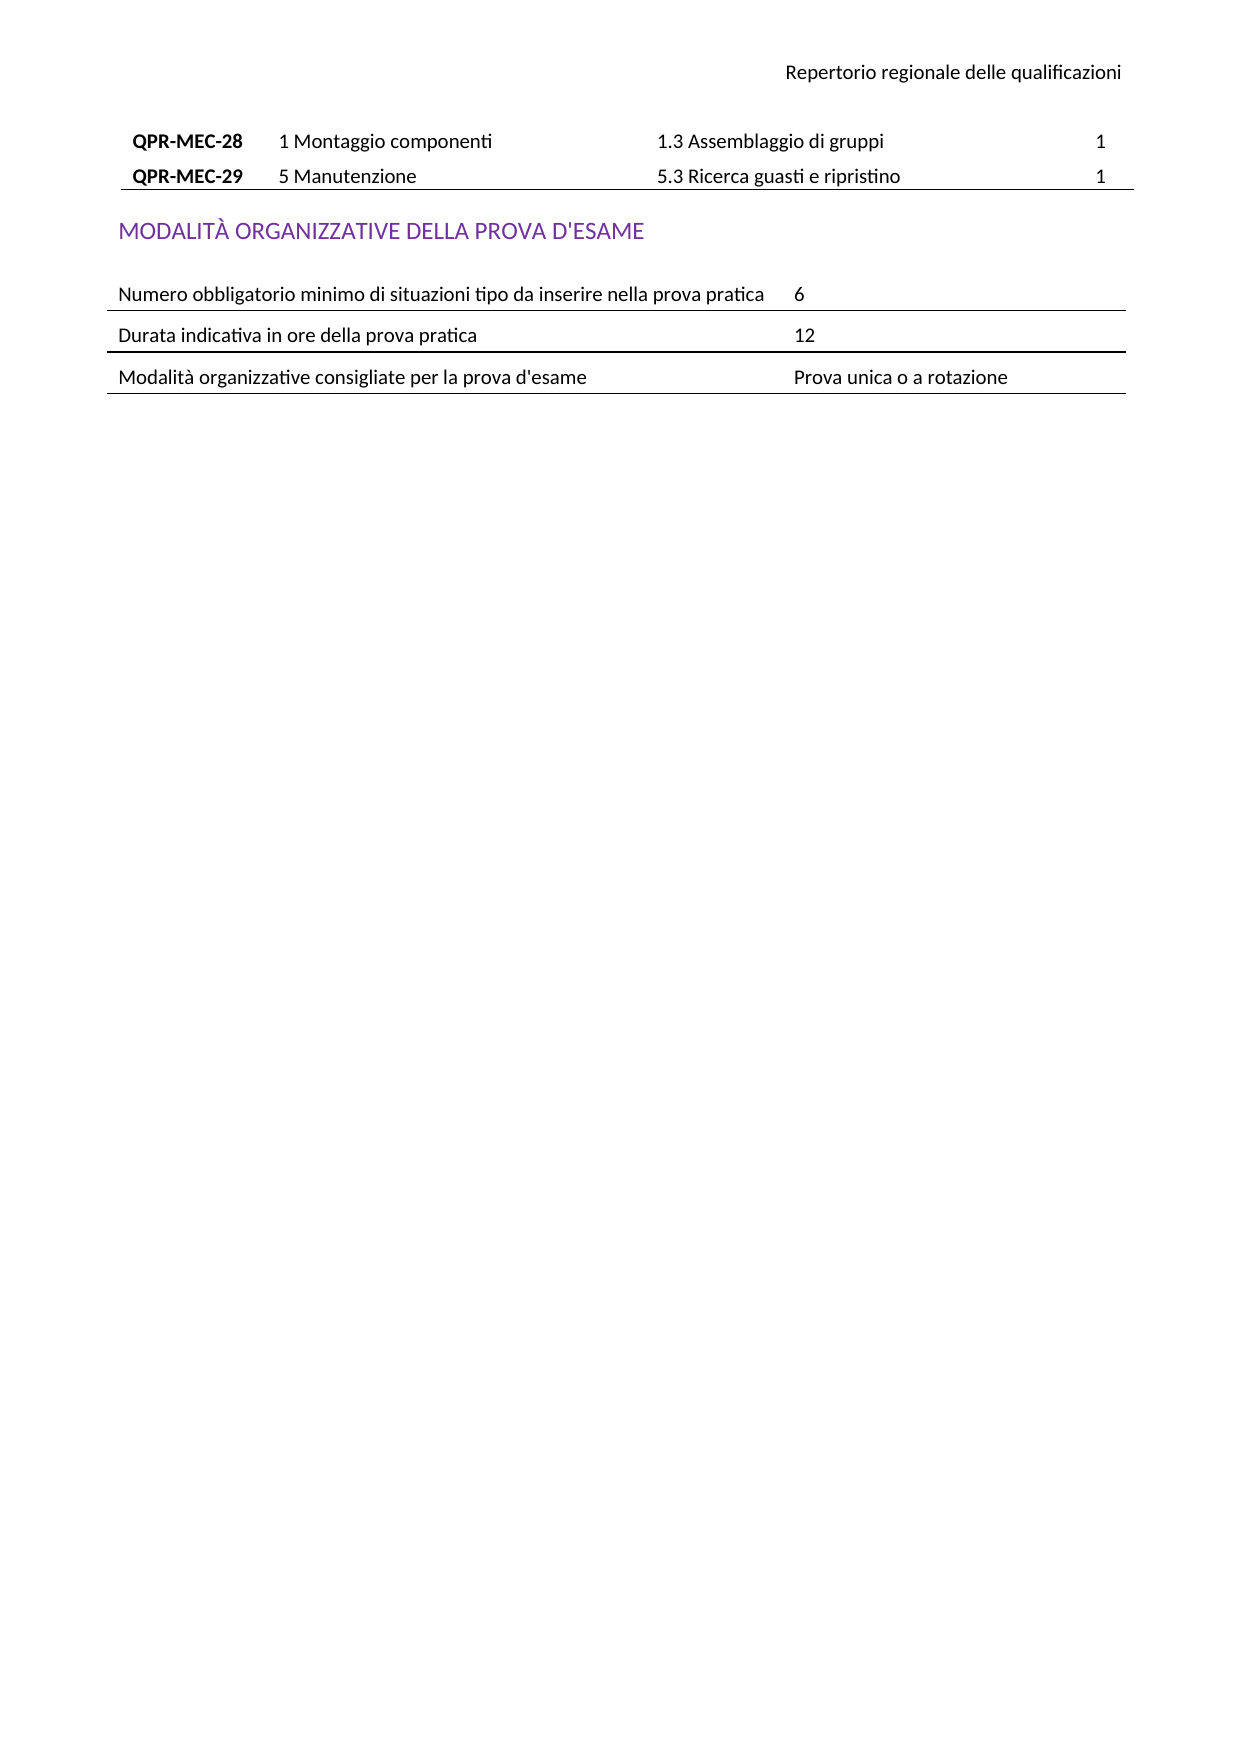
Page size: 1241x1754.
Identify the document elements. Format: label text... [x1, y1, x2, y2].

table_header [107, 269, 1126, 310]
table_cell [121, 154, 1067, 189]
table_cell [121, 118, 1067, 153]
text MODALITà ORGANIZZATIVE DELLA PROVA D'ESAME [118, 215, 1122, 246]
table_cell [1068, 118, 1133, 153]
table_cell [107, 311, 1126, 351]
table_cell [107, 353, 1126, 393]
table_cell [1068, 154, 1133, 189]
